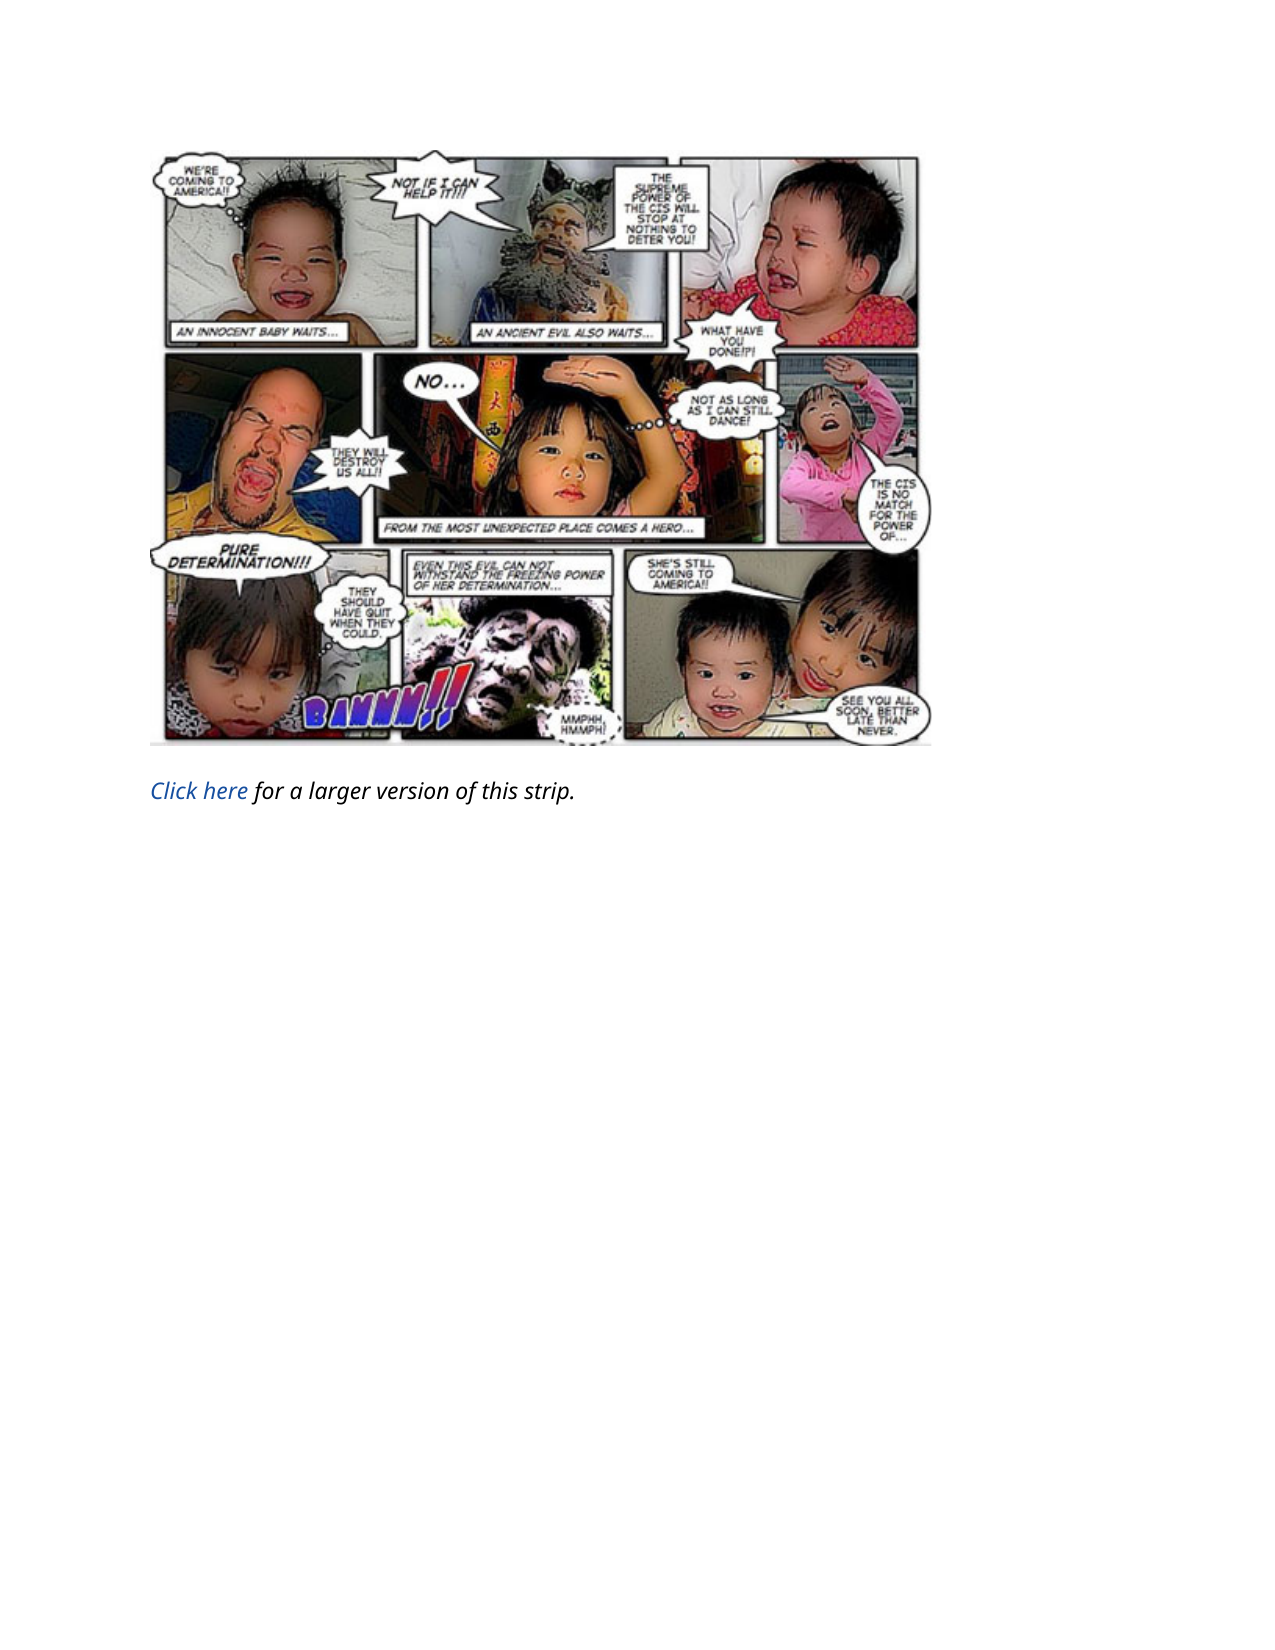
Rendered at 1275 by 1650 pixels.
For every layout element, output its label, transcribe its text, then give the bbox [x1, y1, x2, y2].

text Click here for a larger version of this strip. [150, 775, 1125, 807]
picture [150, 150, 932, 746]
